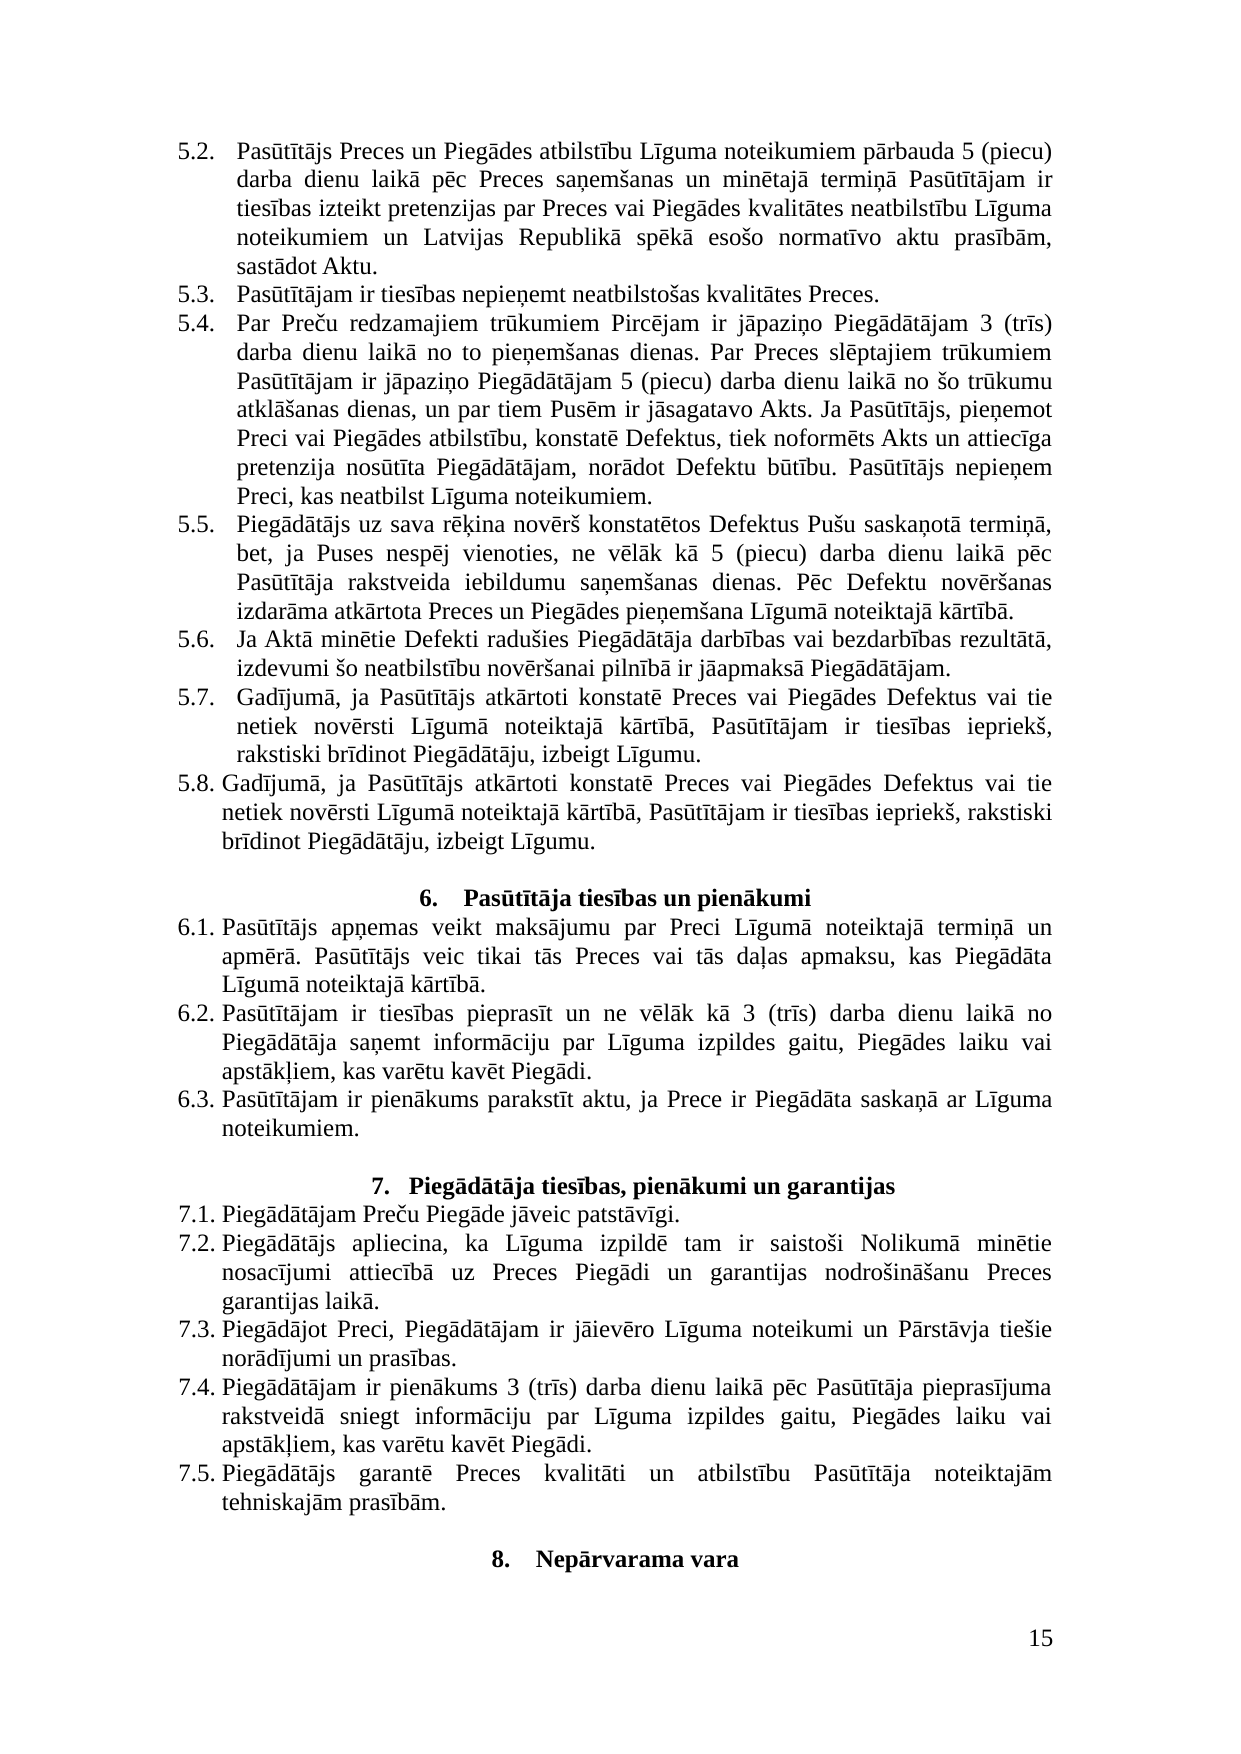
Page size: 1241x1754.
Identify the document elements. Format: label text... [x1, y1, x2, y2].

list Gadījumā, ja Pasūtītājs atkārtoti konstatē Preces vai Piegādes Defektus vai tie netiek novērsti Līgumā noteiktajā kārtībā, Pasūtītājam ir tiesības iepriekš, rakstiski brīdinot Piegādātāju, izbeigt Līgumu. [177, 768, 1053, 854]
list Pasūtītājam ir tiesības nepieņemt neatbilstošas kvalitātes Preces. [177, 279, 1053, 308]
list Pasūtītājs Preces un Piegādes atbilstību Līguma noteikumiem pārbauda 5 (piecu) darba dienu laikā pēc Preces saņemšanas un minētajā termiņā Pasūtītājam ir tiesības izteikt pretenzijas par Preces vai Piegādes kvalitātes neatbilstību Līguma noteikumiem un Latvijas Republikā spēkā esošo normatīvo aktu prasībām, sastādot Aktu. [177, 136, 1053, 279]
list Ja Aktā minētie Defekti radušies Piegādātāja darbības vai bezdarbības rezultātā, izdevumi šo neatbilstību novēršanai pilnībā ir jāapmaksā Piegādātājam. [177, 624, 1053, 682]
list Gadījumā, ja Pasūtītājs atkārtoti konstatē Preces vai Piegādes Defektus vai tie netiek novērsti Līgumā noteiktajā kārtībā, Pasūtītājam ir tiesības iepriekš, rakstiski brīdinot Piegādātāju, izbeigt Līgumu. [177, 682, 1053, 768]
list Piegādātājs apliecina, ka Līguma izpildē tam ir saistoši Nolikumā minētie nosacījumi attiecībā uz Preces Piegādi un garantijas nodrošināšanu Preces garantijas laikā. [178, 1228, 1053, 1314]
list Piegādātājs garantē Preces kvalitāti un atbilstību Pasūtītāja noteiktajām tehniskajām prasībām. [178, 1458, 1053, 1516]
list Piegādātājam ir pienākums 3 (trīs) darba dienu laikā pēc Pasūtītāja pieprasījuma rakstveidā sniegt informāciju par Līguma izpildes gaitu, Piegādes laiku vai apstākļiem, kas varētu kavēt Piegādi. [178, 1372, 1053, 1458]
list Piegādātāja tiesības, pienākumi un garantijas [214, 1171, 1053, 1199]
list Pasūtītājam ir tiesības pieprasīt un ne vēlāk kā 3 (trīs) darba dienu laikā no Piegādātāja saņemt informāciju par Līguma izpildes gaitu, Piegādes laiku vai apstākļiem, kas varētu kavēt Piegādi. [177, 998, 1053, 1084]
list Par Preču redzamajiem trūkumiem Pircējam ir jāpaziņo Piegādātājam 3 (trīs) darba dienu laikā no to pieņemšanas dienas. Par Preces slēptajiem trūkumiem Pasūtītājam ir jāpaziņo Piegādātājam 5 (piecu) darba dienu laikā no šo trūkumu atklāšanas dienas, un par tiem Pusēm ir jāsagatavo Akts. Ja Pasūtītājs, pieņemot Preci vai Piegādes atbilstību, konstatē Defektus, tiek noformēts Akts un attiecīga pretenzija nosūtīta Piegādātājam, norādot Defektu būtību. Pasūtītājs nepieņem Preci, kas neatbilst Līguma noteikumiem. [177, 308, 1053, 509]
list Piegādājot Preci, Piegādātājam ir jāievēro Līguma noteikumi un Pārstāvja tiešie norādījumi un prasības. [178, 1314, 1053, 1372]
list Piegādātājs uz sava rēķina novērš konstatētos Defektus Pušu saskaņotā termiņā, bet, ja Puses nespēj vienoties, ne vēlāk kā 5 (piecu) darba dienu laikā pēc Pasūtītāja rakstveida iebildumu saņemšanas dienas. Pēc Defektu novēršanas izdarāma atkārtota Preces un Piegādes pieņemšana Līgumā noteiktajā kārtībā. [177, 509, 1053, 624]
list Nepārvarama vara [177, 1544, 1053, 1573]
list Pasūtītājam ir pienākums parakstīt aktu, ja Prece ir Piegādāta saskaņā ar Līguma noteikumiem. [177, 1084, 1053, 1142]
list Piegādātājam Preču Piegāde jāveic patstāvīgi. [178, 1199, 1053, 1228]
list Pasūtītāja tiesības un pienākumi [177, 883, 1053, 912]
list Pasūtītājs apņemas veikt maksājumu par Preci Līgumā noteiktajā termiņā un apmērā. Pasūtītājs veic tikai tās Preces vai tās daļas apmaksu, kas Piegādāta Līgumā noteiktajā kārtībā. [177, 912, 1053, 998]
